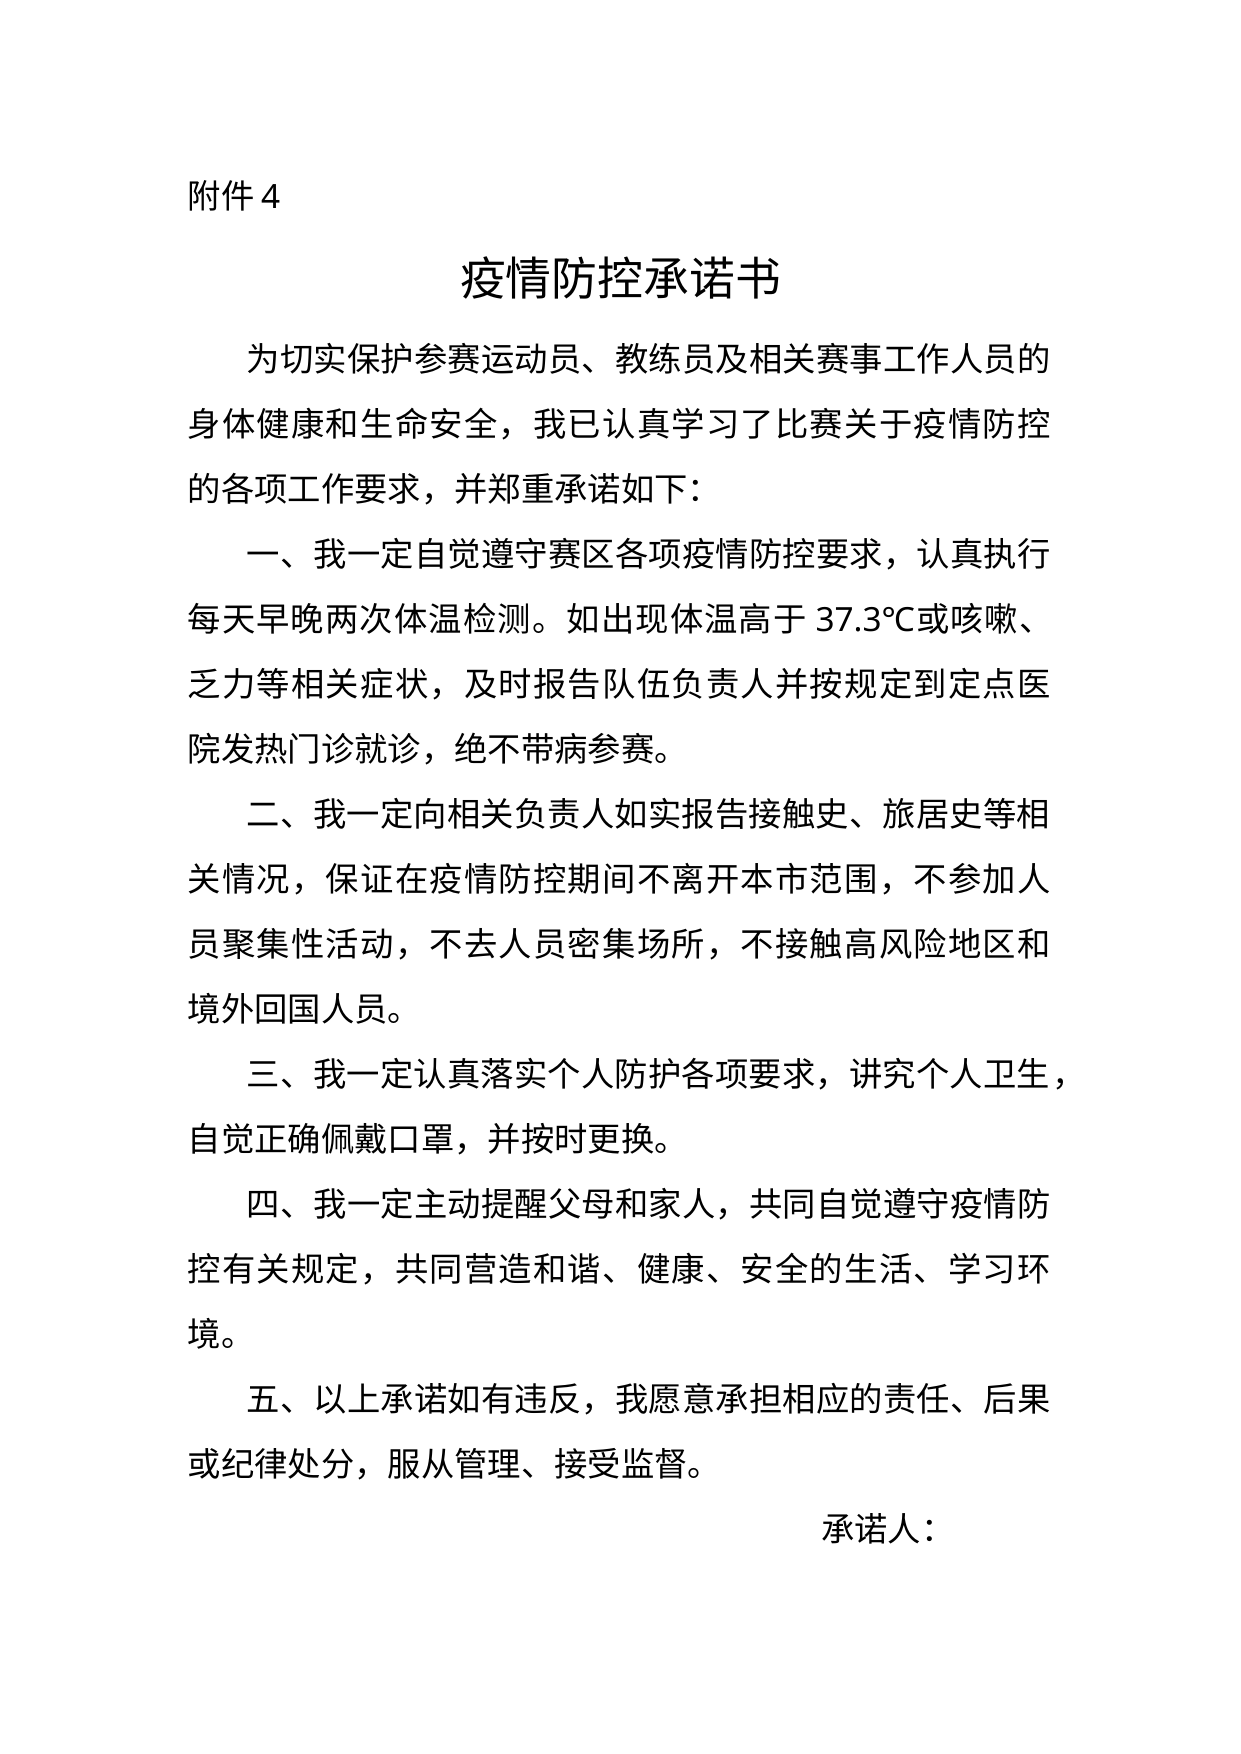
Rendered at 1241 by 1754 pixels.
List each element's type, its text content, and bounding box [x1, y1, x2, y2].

text 承诺人： [187, 1494, 1053, 1559]
text 四、我一定主动提醒父母和家人，共同自觉遵守疫情防控有关规定，共同营造和谐、健康、安全的生活、学习环境。 [187, 1169, 1053, 1364]
list 我一定向相关负责人如实报告接触史、旅居史等相关情况，保证在疫情防控期间不离开本市范围，不参加人员聚集性活动，不去人员密集场所，不接触高风险地区和境外回国人员。 [187, 779, 1053, 1039]
text 五、以上承诺如有违反，我愿意承担相应的责任、后果或纪律处分，服从管理、接受监督。 [187, 1364, 1053, 1494]
text 疫情防控承诺书 [187, 227, 1053, 324]
text 为切实保护参赛运动员、教练员及相关赛事工作人员的身体健康和生命安全，我已认真学习了比赛关于疫情防控的各项工作要求，并郑重承诺如下： [187, 324, 1053, 519]
text 附件4 [187, 162, 1053, 227]
list 我一定认真落实个人防护各项要求，讲究个人卫生，自觉正确佩戴口罩，并按时更换。 [187, 1039, 1053, 1169]
text 一、我一定自觉遵守赛区各项疫情防控要求，认真执行每天早晚两次体温检测。如出现体温高于37.3℃或咳嗽、乏力等相关症状，及时报告队伍负责人并按规定到定点医院发热门诊就诊，绝不带病参赛。 [187, 519, 1053, 779]
